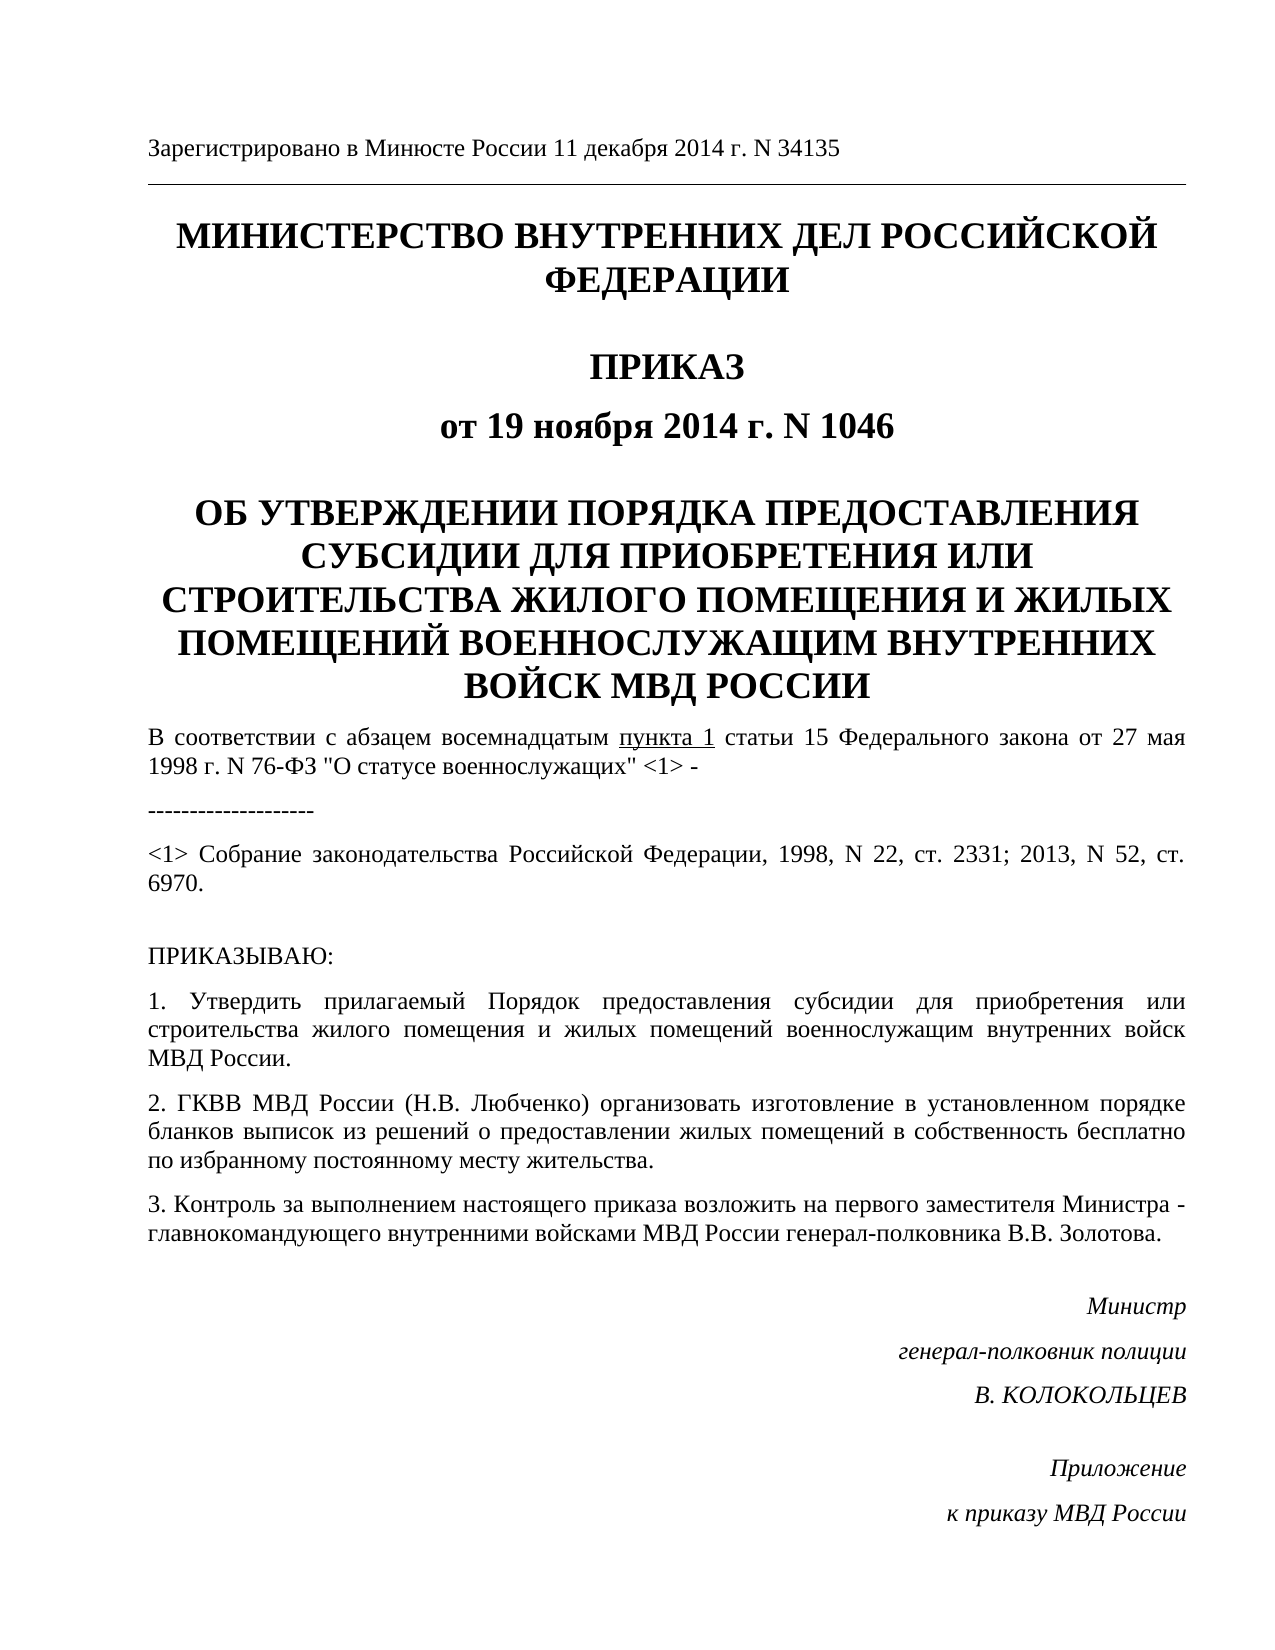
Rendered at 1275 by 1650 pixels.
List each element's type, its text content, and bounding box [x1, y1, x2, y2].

text Министр [148, 1291, 1186, 1320]
text к приказу МВД России [148, 1498, 1186, 1526]
text 1. Утвердить прилагаемый Порядок предоставления субсидии для приобретения или строительства жилого помещения и жилых помещений военнослужащим внутренних войск МВД России. [148, 986, 1186, 1072]
text В соответствии с абзацем восемнадцатым пункта 1 статьи 15 Федерального закона от 27 мая 1998 г. N 76-ФЗ "О статусе военнослужащих" <1> - [148, 722, 1186, 779]
text генерал-полковник полиции [148, 1336, 1186, 1364]
text -------------------- [148, 795, 1186, 824]
text Зарегистрировано в Минюсте России 11 декабря 2014 г. N 34135 [148, 133, 1186, 162]
text 3. Контроль за выполнением настоящего приказа возложить на первого заместителя Министра - главнокомандующего внутренними войсками МВД России генерал-полковника В.В. Золотова. [148, 1189, 1186, 1247]
text 2. ГКВВ МВД России (Н.В. Любченко) организовать изготовление в установленном порядке бланков выписок из решений о предоставлении жилых помещений в собственность бесплатно по избранному постоянному месту жительства. [148, 1088, 1186, 1174]
text ОБ УТВЕРЖДЕНИИ ПОРЯДКА ПРЕДОСТАВЛЕНИЯ СУБСИДИИ ДЛЯ ПРИОБРЕТЕНИЯ ИЛИ СТРОИТЕЛЬСТВА ЖИЛОГО ПОМЕЩЕНИЯ И ЖИЛЫХ ПОМЕЩЕНИЙ ВОЕННОСЛУЖАЩИМ ВНУТРЕННИХ ВОЙСК МВД РОССИИ [148, 491, 1186, 706]
text МИНИСТЕРСТВО ВНУТРЕННИХ ДЕЛ РОССИЙСКОЙ ФЕДЕРАЦИИ [148, 214, 1186, 300]
text ПРИКАЗ [148, 344, 1186, 388]
text от 19 ноября 2014 г. N 1046 [148, 403, 1186, 446]
text <1> Собрание законодательства Российской Федерации, 1998, N 22, ст. 2331; 2013, N 52, ст. 6970. [148, 839, 1186, 897]
text ПРИКАЗЫВАЮ: [148, 941, 1186, 970]
text В. КОЛОКОЛЬЦЕВ [148, 1380, 1186, 1409]
text Приложение [148, 1453, 1186, 1482]
